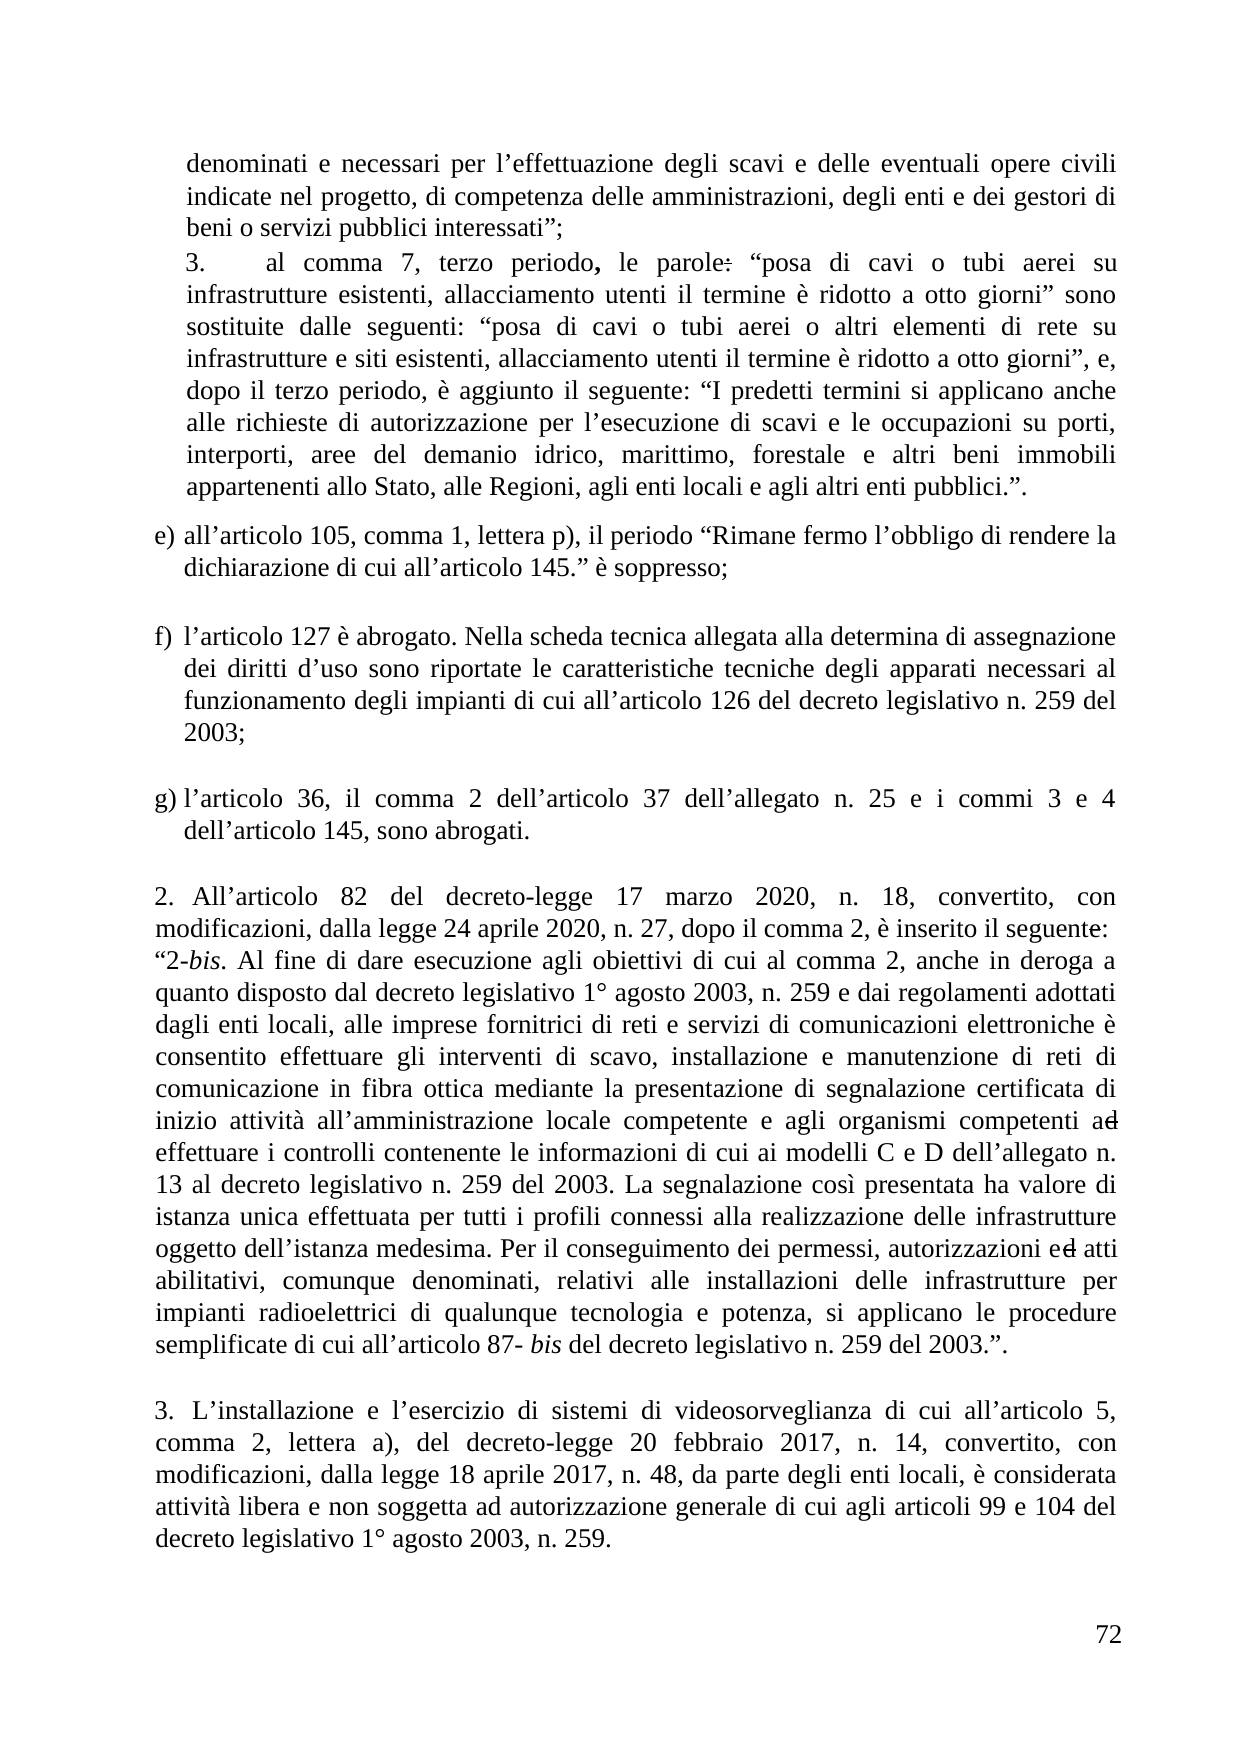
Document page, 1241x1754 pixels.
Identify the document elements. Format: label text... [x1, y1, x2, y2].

list All’articolo 82 del decreto-legge 17 marzo 2020, n. 18, convertito, con modificazioni, dalla legge 24 aprile 2020, n. 27, dopo il comma 2, è inserito il seguente: [154, 880, 1118, 943]
list l’articolo 127 è abrogato. Nella scheda tecnica allegata alla determina di assegnazione dei diritti d’uso sono riportate le caratteristiche tecniche degli apparati necessari al funzionamento degli impianti di cui all’articolo 126 del decreto legislativo n. 259 del 2003; [154, 620, 1118, 747]
list al comma 7, terzo periodo, le parole: “posa di cavi o tubi aerei su infrastrutture esistenti, allacciamento utenti il termine è ridotto a otto giorni” sono sostituite dalle seguenti: “posa di cavi o tubi aerei o altri elementi di rete su infrastrutture e siti esistenti, allacciamento utenti il termine è ridotto a otto giorni”, e, dopo il terzo periodo, è aggiunto il seguente: “I predetti termini si applicano anche alle richieste di autorizzazione per l’esecuzione di scavi e le occupazioni su porti, interporti, aree del demanio idrico, marittimo, forestale e altri beni immobili appartenenti allo Stato, alle Regioni, agli enti locali e agli altri enti pubblici.”. [185, 246, 1118, 501]
list l’articolo 36, il comma 2 dell’articolo 37 dell’allegato n. 25 e i commi 3 e 4 dell’articolo 145, sono abrogati. [154, 782, 1118, 845]
list all’articolo 105, comma 1, lettera p), il periodo “Rimane fermo l’obbligo di rendere la dichiarazione di cui all’articolo 145.” è soppresso; [154, 519, 1118, 582]
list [185, 148, 1118, 243]
list L’installazione e l’esercizio di sistemi di videosorveglianza di cui all’articolo 5, comma 2, lettera a), del decreto-legge 20 febbraio 2017, n. 14, convertito, con modificazioni, dalla legge 18 aprile 2017, n. 48, da parte degli enti locali, è considerata attività libera e non soggetta ad autorizzazione generale di cui agli articoli 99 e 104 del decreto legislativo 1° agosto 2003, n. 259. [154, 1394, 1118, 1553]
text “2-bis. Al fine di dare esecuzione agli obiettivi di cui al comma 2, anche in deroga a quanto disposto dal decreto legislativo 1° agosto 2003, n. 259 e dai regolamenti adottati dagli enti locali, alle imprese fornitrici di reti e servizi di comunicazioni elettroniche è consentito effettuare gli interventi di scavo, installazione e manutenzione di reti di comunicazione in fibra ottica mediante la presentazione di segnalazione certificata di inizio attività all’amministrazione locale competente e agli organismi competenti ad effettuare i controlli contenente le informazioni di cui ai modelli C e D dell’allegato n. 13 al decreto legislativo n. 259 del 2003. La segnalazione così presentata ha valore di istanza unica effettuata per tutti i profili connessi alla realizzazione delle infrastrutture oggetto dell’istanza medesima. Per il conseguimento dei permessi, autorizzazioni ed atti abilitativi, comunque denominati, relativi alle installazioni delle infrastrutture per impianti radioelettrici di qualunque tecnologia e potenza, si applicano le procedure semplificate di cui all’articolo 87- bis del decreto legislativo n. 259 del 2003.”. [154, 944, 1118, 1359]
